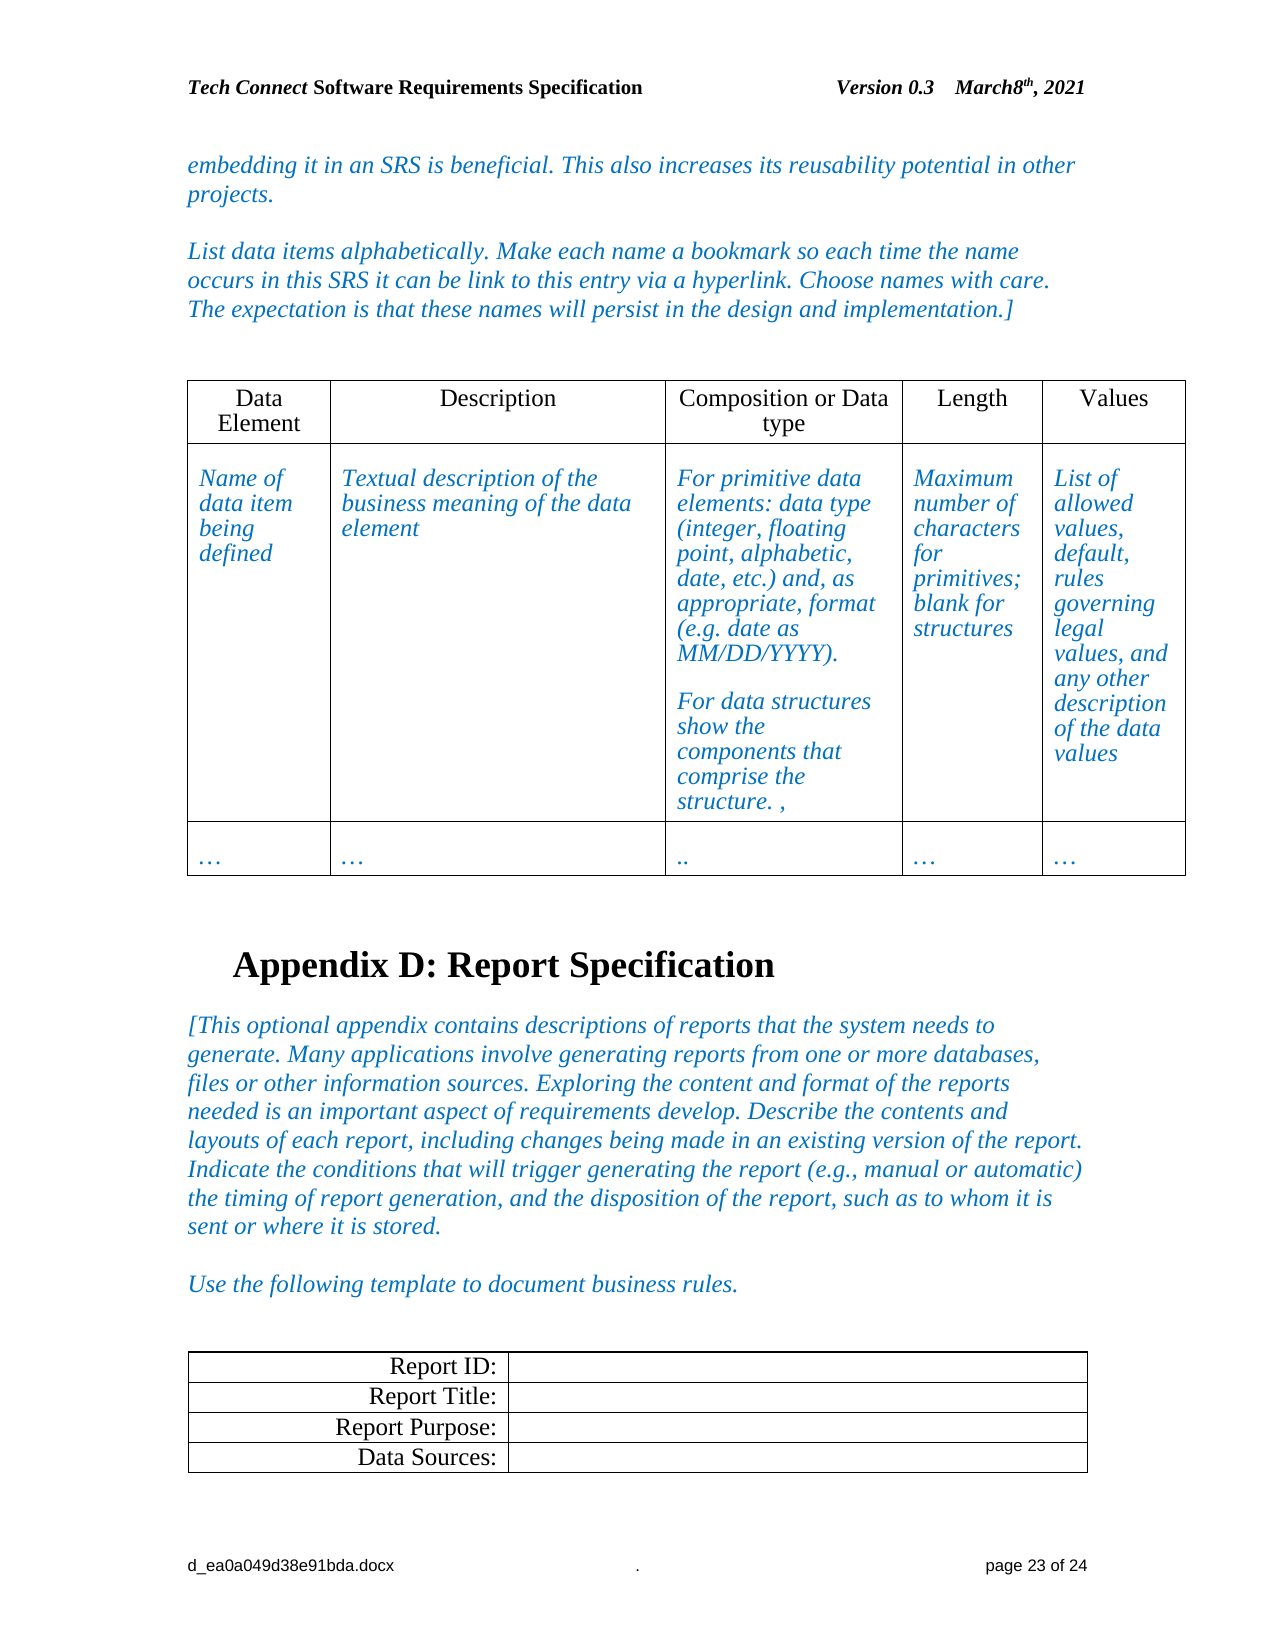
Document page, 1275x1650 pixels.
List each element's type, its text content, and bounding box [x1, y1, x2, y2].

text Use the following template to document business rules. [187, 1269, 1087, 1298]
table_cell Maximum number of characters for primitives; blank for structures [903, 444, 1042, 821]
table_cell Textual description of the business meaning of the data element [331, 444, 665, 821]
table_header Composition or Data type [666, 381, 902, 443]
table_header Data Element [188, 381, 330, 443]
text [This optional appendix contains descriptions of reports that the system needs to generate. Many applications involve generating reports from one or more databases, files or other information sources. Exploring the content and format of the reports needed is an important aspect of requirements develop. Describe the contents and layouts of each report, including changes being made in an existing version of the report. Indicate the conditions that will trigger generating the report (e.g., manual or automatic) the timing of report generation, and the disposition of the report, such as to whom it is sent or where it is stored. [187, 1010, 1087, 1240]
subtitle Appendix D: Report Specification [232, 942, 1087, 985]
table_header Values [1043, 381, 1185, 443]
table_cell For primitive data elements: data type (integer, floating point, alphabetic, date, etc.) and, as appropriate, format (e.g. date as MM/DD/YYYY). For data structures show the components that comprise the structure. , [666, 444, 902, 821]
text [187, 150, 1087, 207]
table_cell Report Purpose: [189, 1413, 508, 1442]
table_cell [509, 1443, 1087, 1472]
table_cell … [903, 822, 1042, 875]
table_cell … [331, 822, 665, 875]
table_cell … [1043, 822, 1185, 875]
table_cell … [188, 822, 330, 875]
table_cell [509, 1413, 1087, 1442]
table_cell Name of data item being defined [188, 444, 330, 821]
table_header Description [331, 381, 665, 443]
text List data items alphabetically. Make each name a bookmark so each time the name occurs in this SRS it can be link to this entry via a hyperlink. Choose names with care. The expectation is that these names will persist in the design and implementation.] [187, 236, 1087, 322]
table_cell List of allowed values, default, rules governing legal values, and any other description of the data values [1043, 444, 1185, 821]
table_header [509, 1353, 1087, 1382]
table_cell .. [666, 822, 902, 875]
table_cell Data Sources: [189, 1443, 508, 1472]
table_header Report ID: [189, 1353, 508, 1382]
table_cell [509, 1383, 1087, 1412]
table_header Length [903, 381, 1042, 443]
table_cell Report Title: [189, 1383, 508, 1412]
